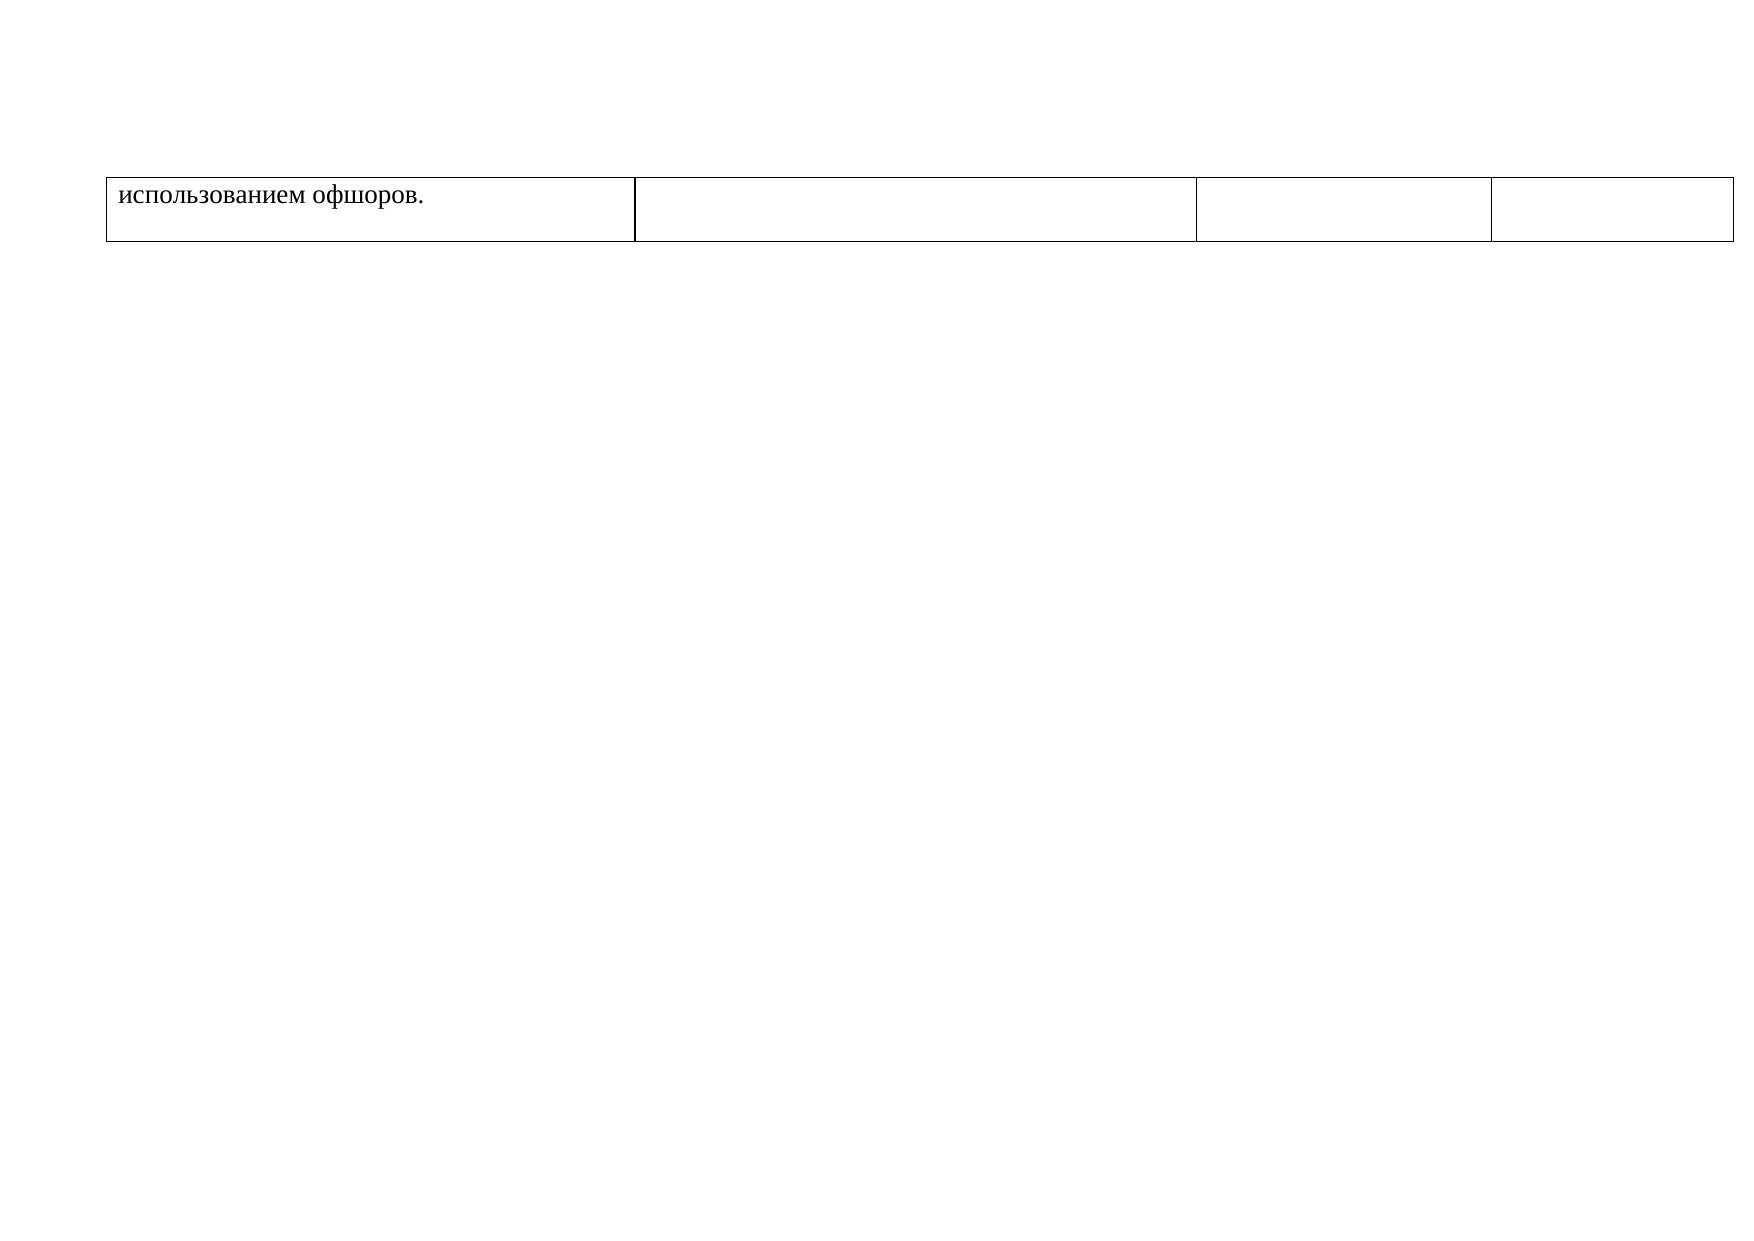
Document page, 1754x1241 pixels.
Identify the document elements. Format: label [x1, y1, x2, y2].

table_cell [636, 178, 1196, 241]
table_cell [1492, 178, 1733, 241]
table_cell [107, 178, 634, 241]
table_cell [1197, 178, 1491, 241]
